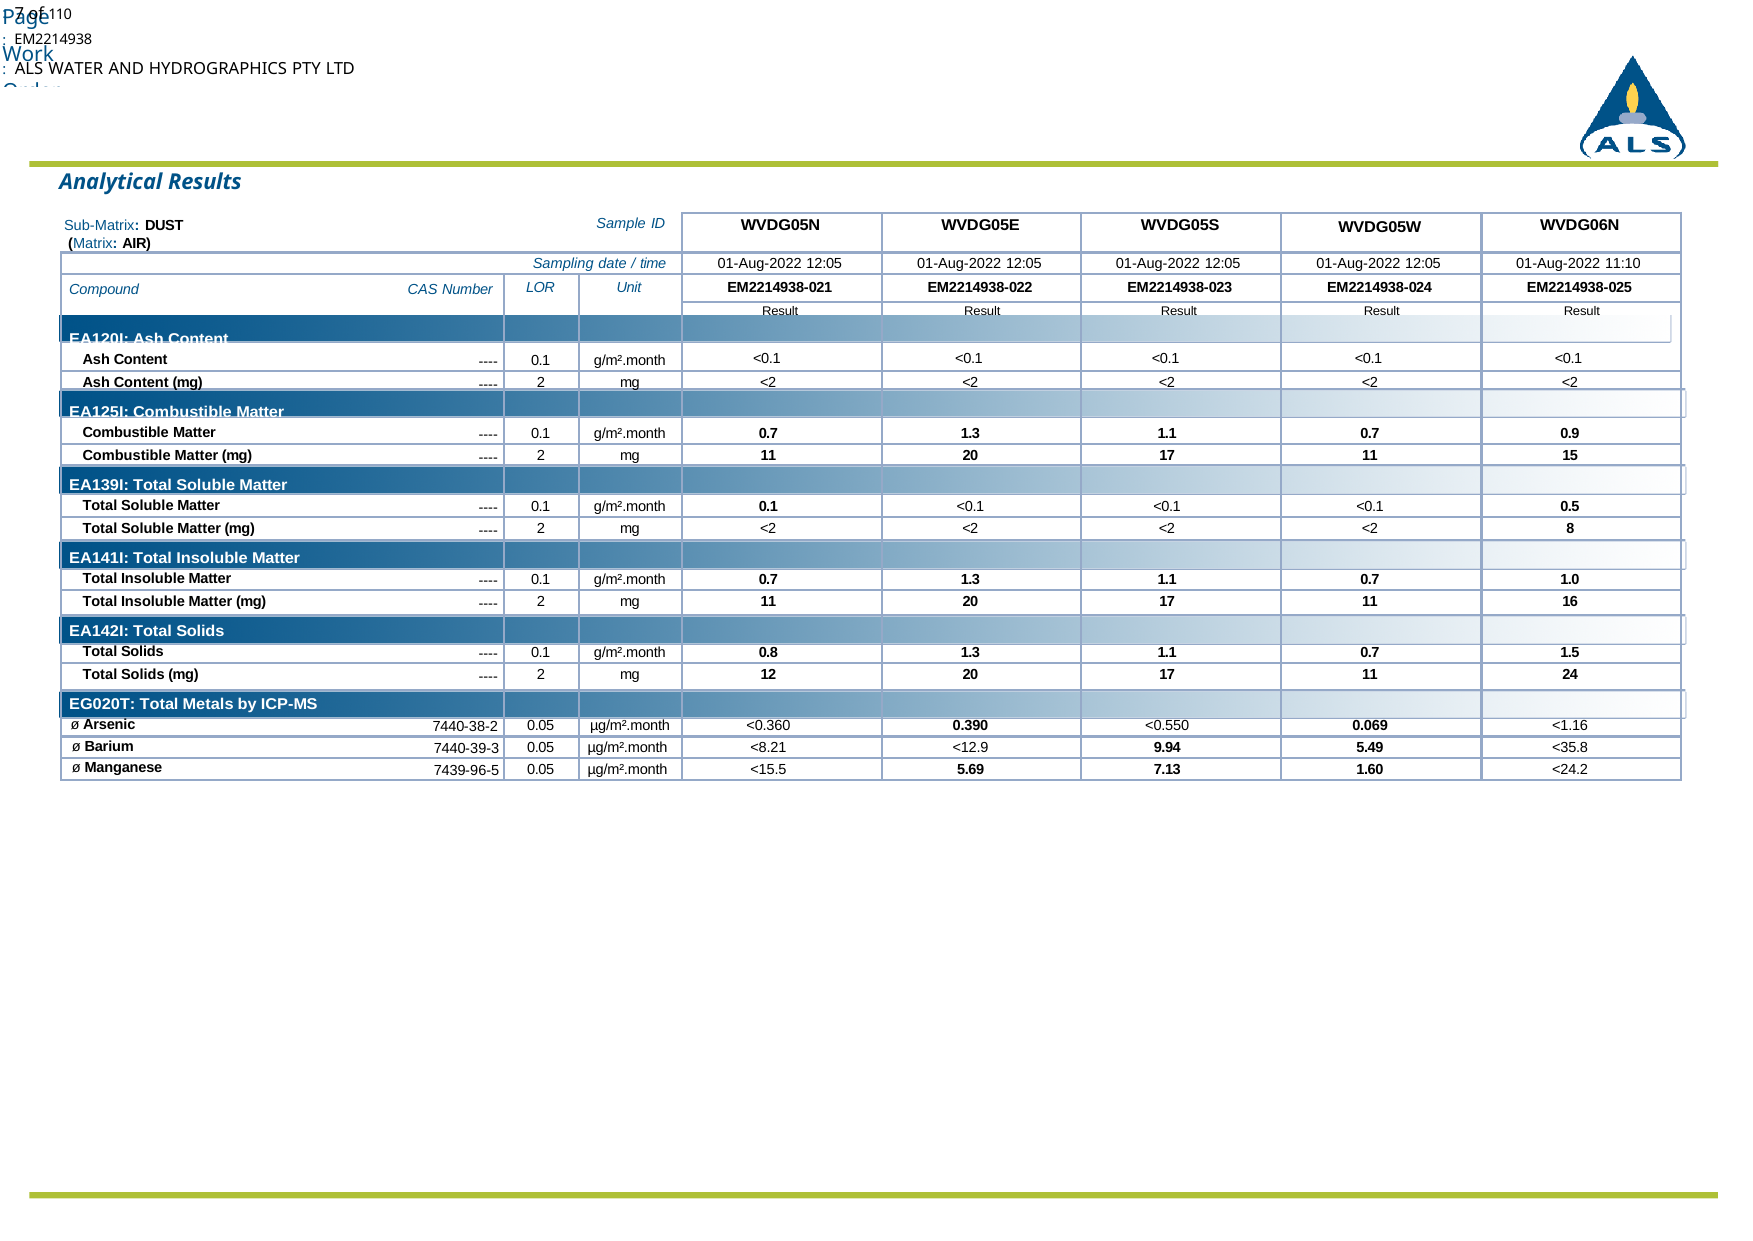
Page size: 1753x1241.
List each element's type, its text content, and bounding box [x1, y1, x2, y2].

table_header WVDG06N [1483, 214, 1680, 251]
table_cell 17 1.1 [1082, 591, 1280, 662]
table_header WVDG05E [883, 214, 1080, 251]
table_cell 01-Aug-2022 12:05 [1082, 254, 1280, 273]
table_cell <2 0.7 [683, 372, 881, 443]
table_cell 20 <0.1 [883, 445, 1080, 516]
table_cell 1.60 [1282, 759, 1480, 779]
table_cell <35.8 [1483, 738, 1680, 757]
table_cell mg g/m².month [580, 372, 681, 443]
table_cell Total Solids (mg) ---- EG020T: Total Metals by ICP-MS ø Arsenic 7440-38-2 [62, 664, 503, 735]
table_cell <2 0.9 [1483, 372, 1680, 443]
table_cell Compound CAS Number EA120I: Ash Content Ash Content ---- [62, 275, 503, 370]
table_cell 5.69 [883, 759, 1080, 779]
table_cell EM2214938-025 [1483, 275, 1680, 301]
text Analytical Results [59, 166, 1692, 195]
table_cell ø Manganese 7439-96-5 [62, 759, 503, 779]
table_cell 2 0.1 [505, 372, 578, 443]
table_cell Result <0.1 [1082, 303, 1280, 370]
table_cell <2 0.7 [683, 518, 881, 589]
table_cell Sampling date / time [62, 254, 681, 273]
table_cell Ash Content (mg) ---- EA125I: Combustible Matter Combustible Matter ---- [62, 372, 503, 443]
table_cell LOR 0.1 [505, 275, 578, 370]
table_cell 20 1.3 [883, 591, 1080, 662]
table_cell 20 0.390 [883, 664, 1080, 735]
picture [1682, 388, 1687, 418]
table_cell EM2214938-024 [1282, 275, 1480, 301]
table_cell <12.9 [883, 738, 1080, 757]
table_cell 5.49 [1282, 738, 1480, 757]
table_header WVDG05W [1282, 214, 1480, 251]
picture [1682, 539, 1687, 570]
table_cell 9.94 [1082, 738, 1280, 757]
table_cell 12 <0.360 [683, 664, 881, 735]
table_cell ø Barium 7440-39-3 [62, 738, 503, 757]
table_cell 15 0.5 [1483, 445, 1680, 516]
table_cell 11 0.7 [1282, 591, 1480, 662]
table_cell 2 0.1 [505, 591, 578, 662]
table_cell 0.05 [505, 738, 578, 757]
table_cell 17 <0.550 [1082, 664, 1280, 735]
table_header Sub-Matrix: DUST Sample ID (Matrix: AIR) [61, 212, 681, 251]
picture [1682, 614, 1687, 645]
table_cell 11 <0.1 [1282, 445, 1480, 516]
picture [1682, 689, 1687, 719]
table_cell Total Insoluble Matter (mg) ---- EA142I: Total Solids Total Solids ---- [62, 591, 503, 662]
picture [1682, 464, 1687, 495]
table_cell Combustible Matter (mg) ---- EA139I: Total Soluble Matter Total Soluble Matter ---- [62, 445, 503, 516]
table_cell <2 1.1 [1082, 372, 1280, 443]
table_cell <24.2 [1483, 759, 1680, 779]
table_cell 16 1.5 [1483, 591, 1680, 662]
table_cell <2 1.3 [883, 518, 1080, 589]
table_cell 2 0.1 [505, 445, 578, 516]
table_cell µg/m².month [580, 738, 681, 757]
table_header WVDG05N [683, 214, 881, 251]
picture [29, 28, 1719, 167]
table_cell 17 <0.1 [1082, 445, 1280, 516]
table_cell 11 0.1 [683, 445, 881, 516]
table_cell EM2214938-021 [683, 275, 881, 301]
table_cell 0.05 [505, 759, 578, 779]
table_cell 8 1.0 [1483, 518, 1680, 589]
table_cell Result <0.1 [883, 303, 1080, 370]
table_cell <2 1.1 [1082, 518, 1280, 589]
table_cell mg g/m².month [580, 445, 681, 516]
table_cell Result <0.1 [1282, 303, 1480, 370]
table_cell 2 0.1 [505, 518, 578, 589]
table_cell µg/m².month [580, 759, 681, 779]
table_cell <8.21 [683, 738, 881, 757]
table_cell EM2214938-023 [1082, 275, 1280, 301]
table_cell 01-Aug-2022 12:05 [883, 254, 1080, 273]
table_cell Result <0.1 [683, 303, 881, 370]
table_cell <15.5 [683, 759, 881, 779]
table_cell Result <0.1 [1483, 303, 1680, 370]
table_cell <2 0.7 [1282, 518, 1480, 589]
table_cell 24 <1.16 [1483, 664, 1680, 735]
table_header WVDG05S [1082, 214, 1280, 251]
table_cell EM2214938-022 [883, 275, 1080, 301]
table_cell Unit g/m².month [580, 275, 681, 370]
table_cell 7.13 [1082, 759, 1280, 779]
table_cell 11 0.8 [683, 591, 881, 662]
table_cell mg g/m².month [580, 518, 681, 589]
table_cell 11 0.069 [1282, 664, 1480, 735]
table_cell 01-Aug-2022 12:05 [1282, 254, 1480, 273]
table_cell 01-Aug-2022 11:10 [1483, 254, 1680, 273]
table_cell <2 1.3 [883, 372, 1080, 443]
table_cell 2 0.05 [505, 664, 578, 735]
table_cell 01-Aug-2022 12:05 [683, 254, 881, 273]
table_cell <2 0.7 [1282, 372, 1480, 443]
table_cell mg g/m².month [580, 591, 681, 662]
table_cell mg µg/m².month [580, 664, 681, 735]
table_cell Total Soluble Matter (mg) ---- EA141I: Total Insoluble Matter Total Insoluble Matter ---- [62, 518, 503, 589]
